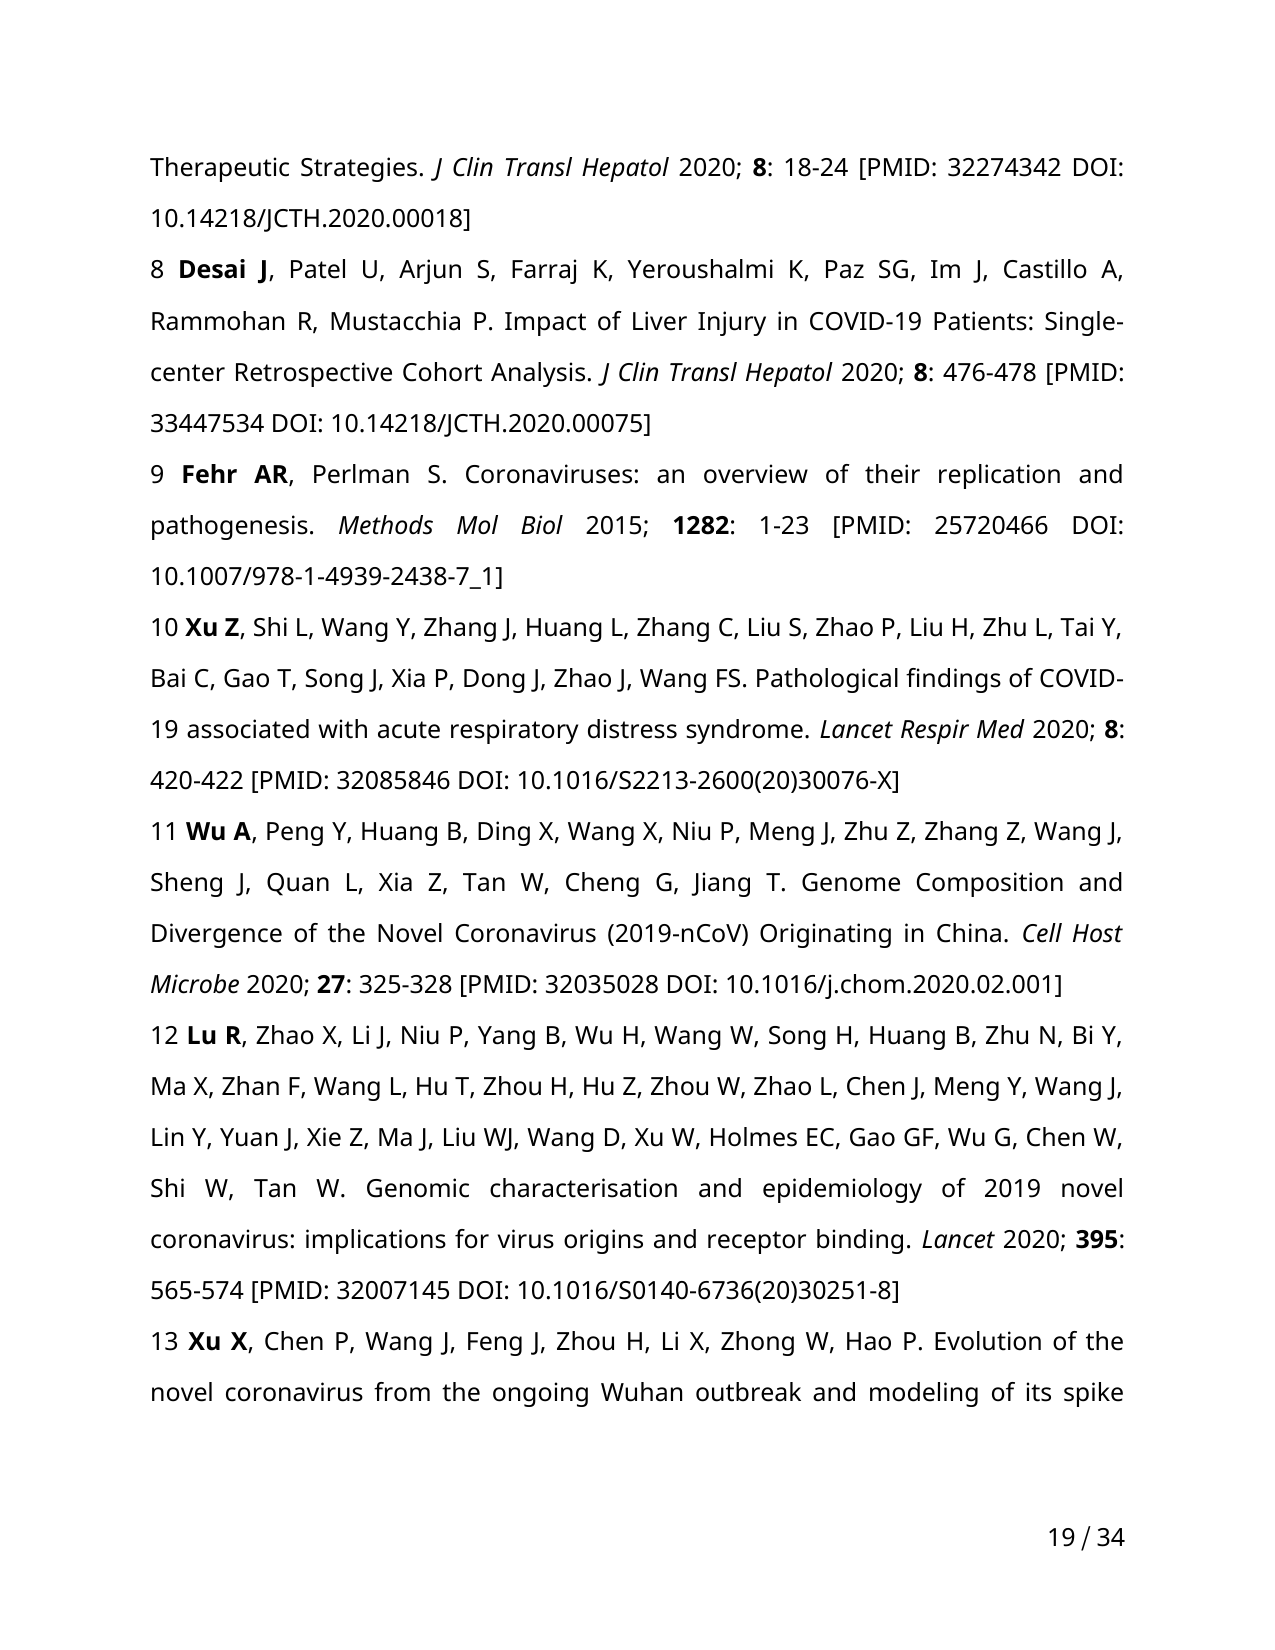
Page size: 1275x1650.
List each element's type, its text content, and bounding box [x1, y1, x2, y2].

text 10 Xu Z, Shi L, Wang Y, Zhang J, Huang L, Zhang C, Liu S, Zhao P, Liu H, Zhu L, Tai Y, Bai C, Gao T, Song J, Xia P, Dong J, Zhao J, Wang FS. Pathological findings of COVID-19 associated with acute respiratory distress syndrome. Lancet Respir Med 2020; 8: 420-422 [PMID: 32085846 DOI: 10.1016/S2213-2600(20)30076-X] [150, 609, 1125, 797]
text 12 Lu R, Zhao X, Li J, Niu P, Yang B, Wu H, Wang W, Song H, Huang B, Zhu N, Bi Y, Ma X, Zhan F, Wang L, Hu T, Zhou H, Hu Z, Zhou W, Zhao L, Chen J, Meng Y, Wang J, Lin Y, Yuan J, Xie Z, Ma J, Liu WJ, Wang D, Xu W, Holmes EC, Gao GF, Wu G, Chen W, Shi W, Tan W. Genomic characterisation and epidemiology of 2019 novel coronavirus: implications for virus origins and receptor binding. Lancet 2020; 395: 565-574 [PMID: 32007145 DOI: 10.1016/S0140-6736(20)30251-8] [150, 1018, 1125, 1307]
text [150, 1324, 1125, 1409]
text 9 Fehr AR, Perlman S. Coronaviruses: an overview of their replication and pathogenesis. Methods Mol Biol 2015; 1282: 1-23 [PMID: 25720466 DOI: 10.1007/978-1-4939-2438-7_1] [150, 456, 1125, 592]
text 11 Wu A, Peng Y, Huang B, Ding X, Wang X, Niu P, Meng J, Zhu Z, Zhang Z, Wang J, Sheng J, Quan L, Xia Z, Tan W, Cheng G, Jiang T. Genome Composition and Divergence of the Novel Coronavirus (2019-nCoV) Originating in China. Cell Host Microbe 2020; 27: 325-328 [PMID: 32035028 DOI: 10.1016/j.chom.2020.02.001] [150, 813, 1125, 1001]
text 8 Desai J, Patel U, Arjun S, Farraj K, Yeroushalmi K, Paz SG, Im J, Castillo A, Rammohan R, Mustacchia P. Impact of Liver Injury in COVID-19 Patients: Single-center Retrospective Cohort Analysis. J Clin Transl Hepatol 2020; 8: 476-478 [PMID: 33447534 DOI: 10.14218/JCTH.2020.00075] [150, 252, 1125, 439]
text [150, 150, 1125, 235]
